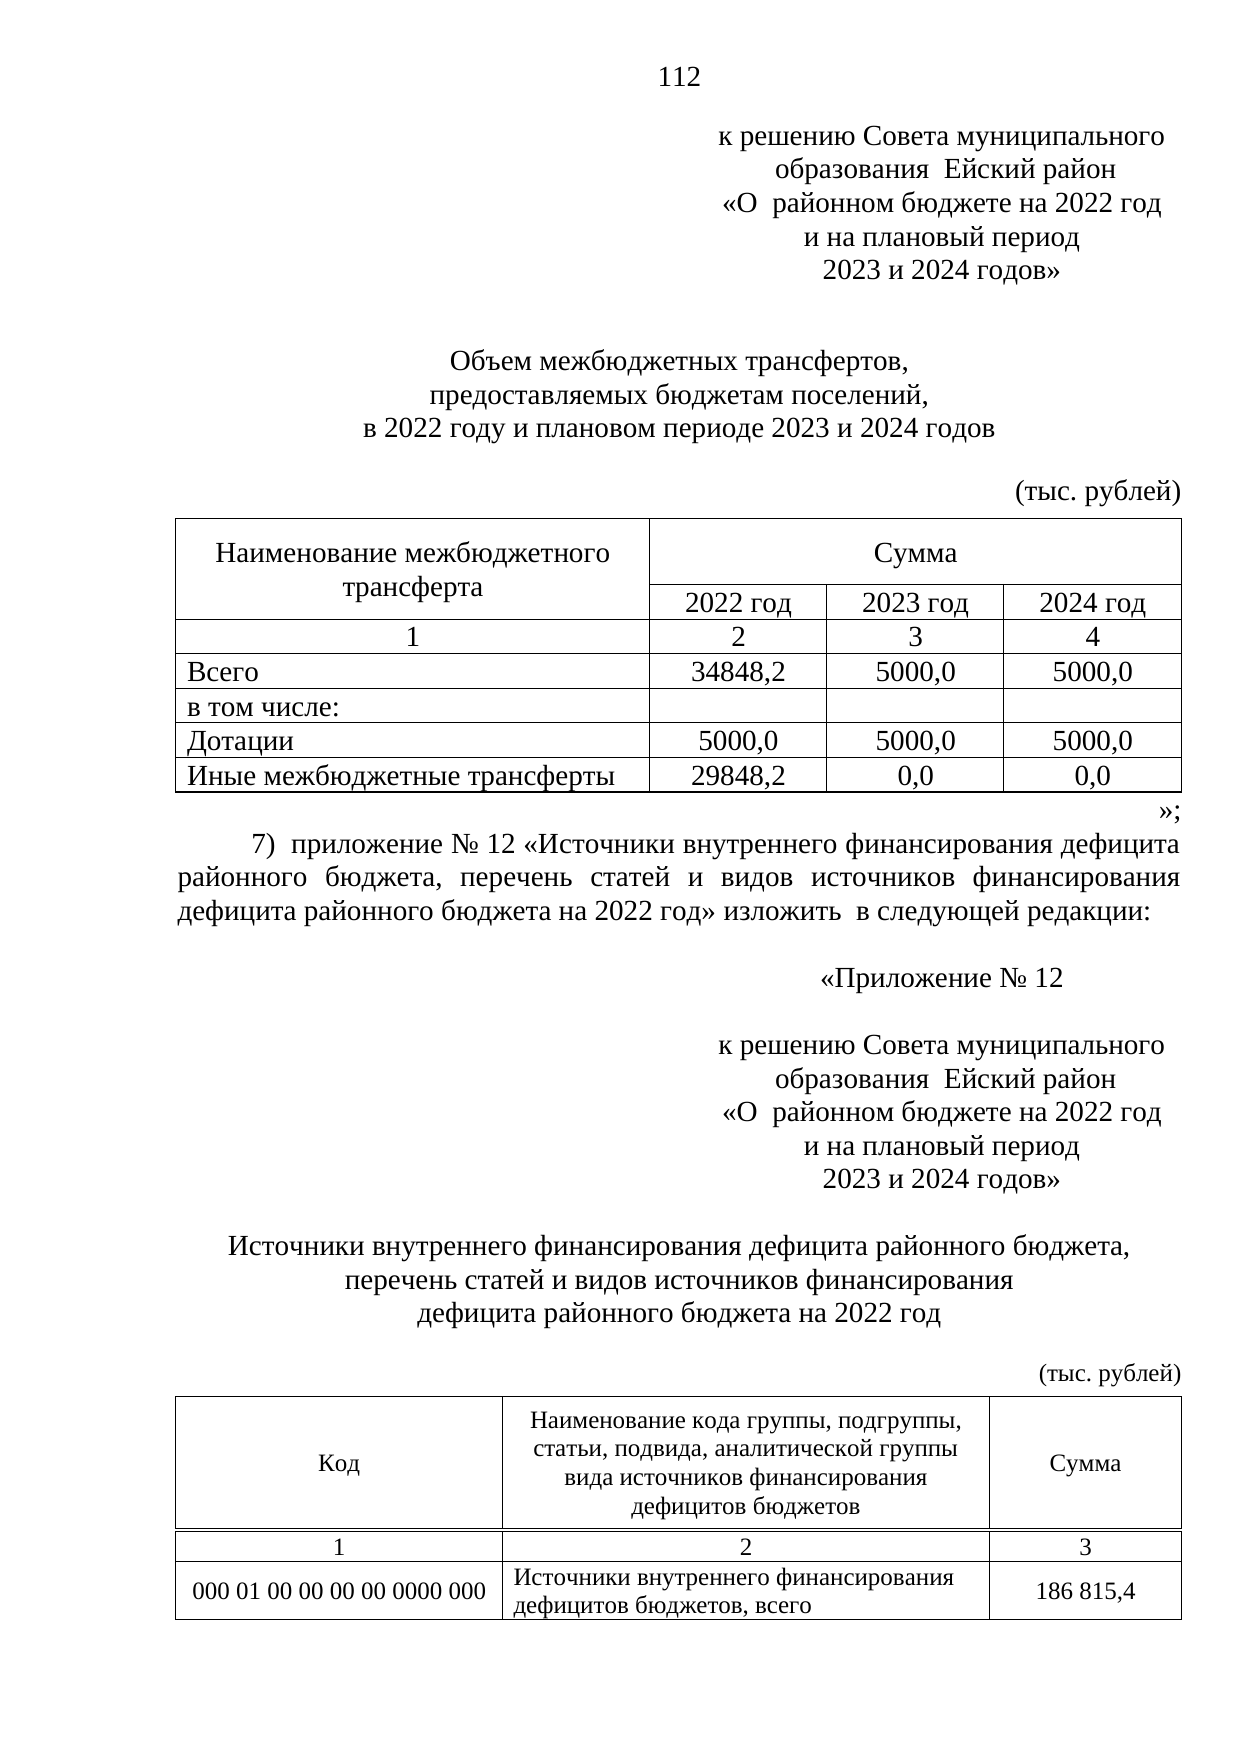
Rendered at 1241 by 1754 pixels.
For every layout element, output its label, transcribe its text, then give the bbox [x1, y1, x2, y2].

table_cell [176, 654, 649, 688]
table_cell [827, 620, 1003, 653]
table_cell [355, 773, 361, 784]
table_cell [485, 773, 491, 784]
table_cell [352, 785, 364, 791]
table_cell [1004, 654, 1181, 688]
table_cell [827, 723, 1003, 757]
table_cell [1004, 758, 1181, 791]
text и на плановый период [702, 219, 1181, 252]
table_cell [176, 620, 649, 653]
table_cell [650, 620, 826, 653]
text 2023 и 2024 годов» [702, 252, 1181, 286]
text «О районном бюджете на 2022 год [702, 1094, 1181, 1128]
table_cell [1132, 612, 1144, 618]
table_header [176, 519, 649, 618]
text 7) приложение № 12 «Источники внутреннего финансирования дефицита районного бюджета, перечень статей и видов источников финансирования дефицита районного бюджета на 2022 год» изложить в следующей редакции: [177, 826, 1181, 927]
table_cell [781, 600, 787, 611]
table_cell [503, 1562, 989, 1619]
text 2023 и 2024 годов» [702, 1161, 1181, 1195]
text и на плановый период [702, 1128, 1181, 1161]
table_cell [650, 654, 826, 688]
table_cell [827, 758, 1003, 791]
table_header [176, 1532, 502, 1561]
text »; [177, 793, 1181, 826]
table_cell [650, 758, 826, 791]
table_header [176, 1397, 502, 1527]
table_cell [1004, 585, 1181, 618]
text в 2022 году и плановом периоде 2023 и 2024 годов [177, 410, 1181, 444]
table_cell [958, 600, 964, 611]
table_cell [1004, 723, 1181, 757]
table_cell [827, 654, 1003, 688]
text Источники внутреннего финансирования дефицита районного бюджета, перечень статей и видов источников финансирования [177, 1228, 1181, 1296]
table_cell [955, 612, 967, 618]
text «Приложение № 12 [702, 960, 1181, 1027]
text предоставляемых бюджетам поселений, [177, 377, 1181, 410]
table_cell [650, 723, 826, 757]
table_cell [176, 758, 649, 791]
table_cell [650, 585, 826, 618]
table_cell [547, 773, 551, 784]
text дефицита районного бюджета на 2022 год [177, 1296, 1181, 1329]
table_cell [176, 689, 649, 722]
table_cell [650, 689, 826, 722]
text (тыс. рублей) [177, 1358, 1181, 1387]
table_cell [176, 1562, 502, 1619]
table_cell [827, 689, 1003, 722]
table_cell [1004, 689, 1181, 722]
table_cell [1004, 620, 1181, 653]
text к решению Совета муниципального образования Ейский район [702, 1027, 1181, 1094]
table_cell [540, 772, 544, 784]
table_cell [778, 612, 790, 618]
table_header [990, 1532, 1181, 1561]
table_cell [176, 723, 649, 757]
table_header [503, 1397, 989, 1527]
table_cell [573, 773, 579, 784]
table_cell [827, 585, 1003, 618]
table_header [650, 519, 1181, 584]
text «О районном бюджете на 2022 год [702, 185, 1181, 219]
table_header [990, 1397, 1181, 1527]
text Объем межбюджетных трансфертов, [177, 343, 1181, 377]
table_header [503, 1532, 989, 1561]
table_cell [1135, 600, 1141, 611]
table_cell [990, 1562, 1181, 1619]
text к решению Совета муниципального образования Ейский район [702, 118, 1181, 185]
text (тыс. рублей) [177, 473, 1181, 506]
